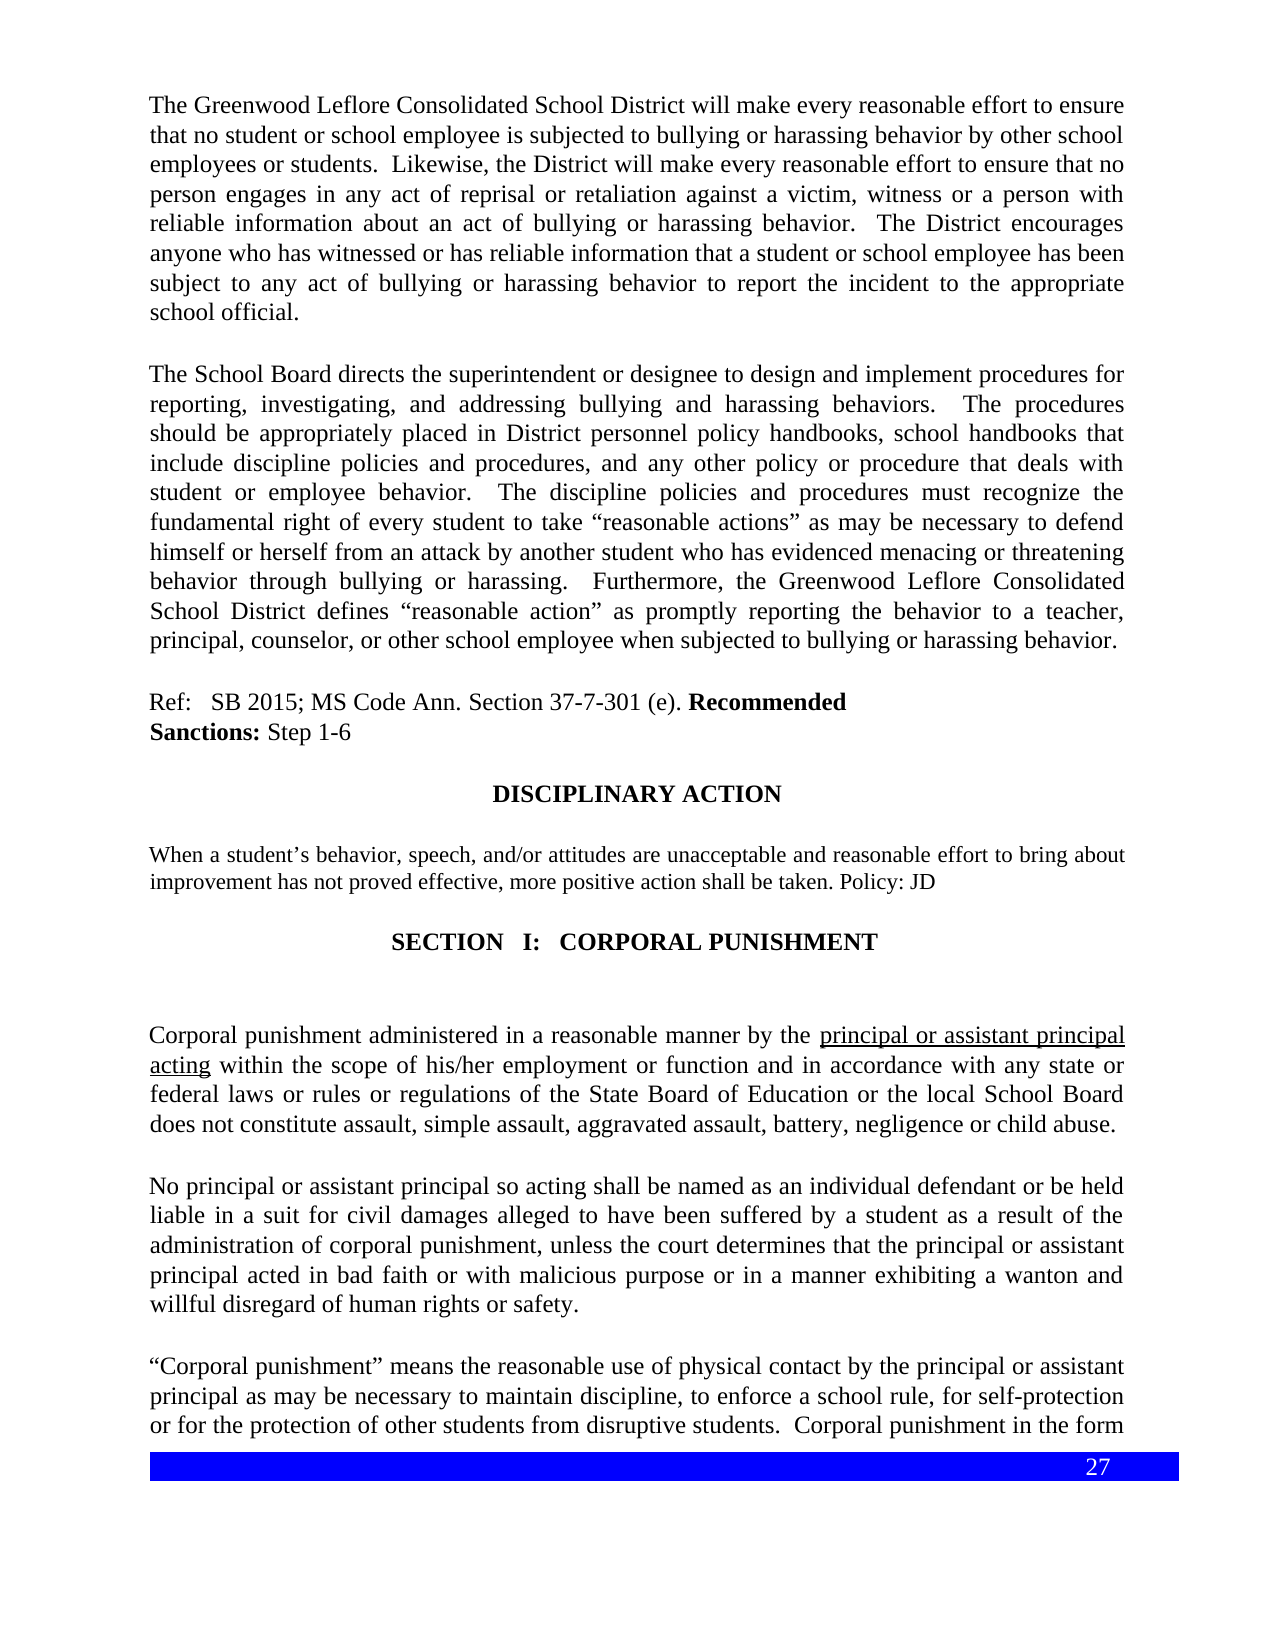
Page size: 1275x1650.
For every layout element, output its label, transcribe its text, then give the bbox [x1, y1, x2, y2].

subtitle DISCIPLINARY ACTION [107, 779, 1168, 807]
text When a student’s behavior, speech, and/or attitudes are unacceptable and reasonable effort to bring about improvement has not proved effective, more positive action shall be taken. Policy: JD [148, 841, 1127, 894]
text No principal or assistant principal so acting shall be named as an individual defendant or be held liable in a suit for civil damages alleged to have been suffered by a student as a result of the administration of corporal punishment, unless the court determines that the principal or assistant principal acted in bad faith or with malicious purpose or in a manner exhibiting a wanton and willful disregard of human rights or safety. [148, 1171, 1125, 1318]
text Ref: SB 2015; MS Code Ann. Section 37-7-301 (e). Recommended Sanctions: Step 1-6 [148, 687, 846, 746]
text The School Board directs the superintendent or designee to design and implement procedures for reporting, investigating, and addressing bullying and harassing behaviors. The procedures should be appropriately placed in District personnel policy handbooks, school handbooks that include discipline policies and procedures, and any other policy or procedure that deals with student or employee behavior. The discipline policies and procedures must recognize the fundamental right of every student to take “reasonable actions” as may be necessary to defend himself or herself from an attack by another student who has evidenced menacing or threatening behavior through bullying or harassing. Furthermore, the Greenwood Leflore Consolidated School District defines “reasonable action” as promptly reporting the behavior to a teacher, principal, counselor, or other school employee when subjected to bullying or harassing behavior. [148, 359, 1125, 654]
text SECTION I: CORPORAL PUNISHMENT [35, 927, 1179, 956]
text The Greenwood Leflore Consolidated School District will make every reasonable effort to ensure that no student or school employee is subjected to bullying or harassing behavior by other school employees or students. Likewise, the District will make every reasonable effort to ensure that no person engages in any act of reprisal or retaliation against a victim, witness or a person with reliable information about an act of bullying or harassing behavior. The District encourages anyone who has witnessed or has reliable information that a student or school employee has been subject to any act of bullying or harassing behavior to report the incident to the appropriate school official. [148, 90, 1125, 326]
text Corporal punishment administered in a reasonable manner by the principal or assistant principal acting within the scope of his/her employment or function and in accordance with any state or federal laws or rules or regulations of the State Board of Education or the local School Board does not constitute assault, simple assault, aggravated assault, battery, negligence or child abuse. [148, 1020, 1125, 1138]
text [148, 1351, 1125, 1439]
